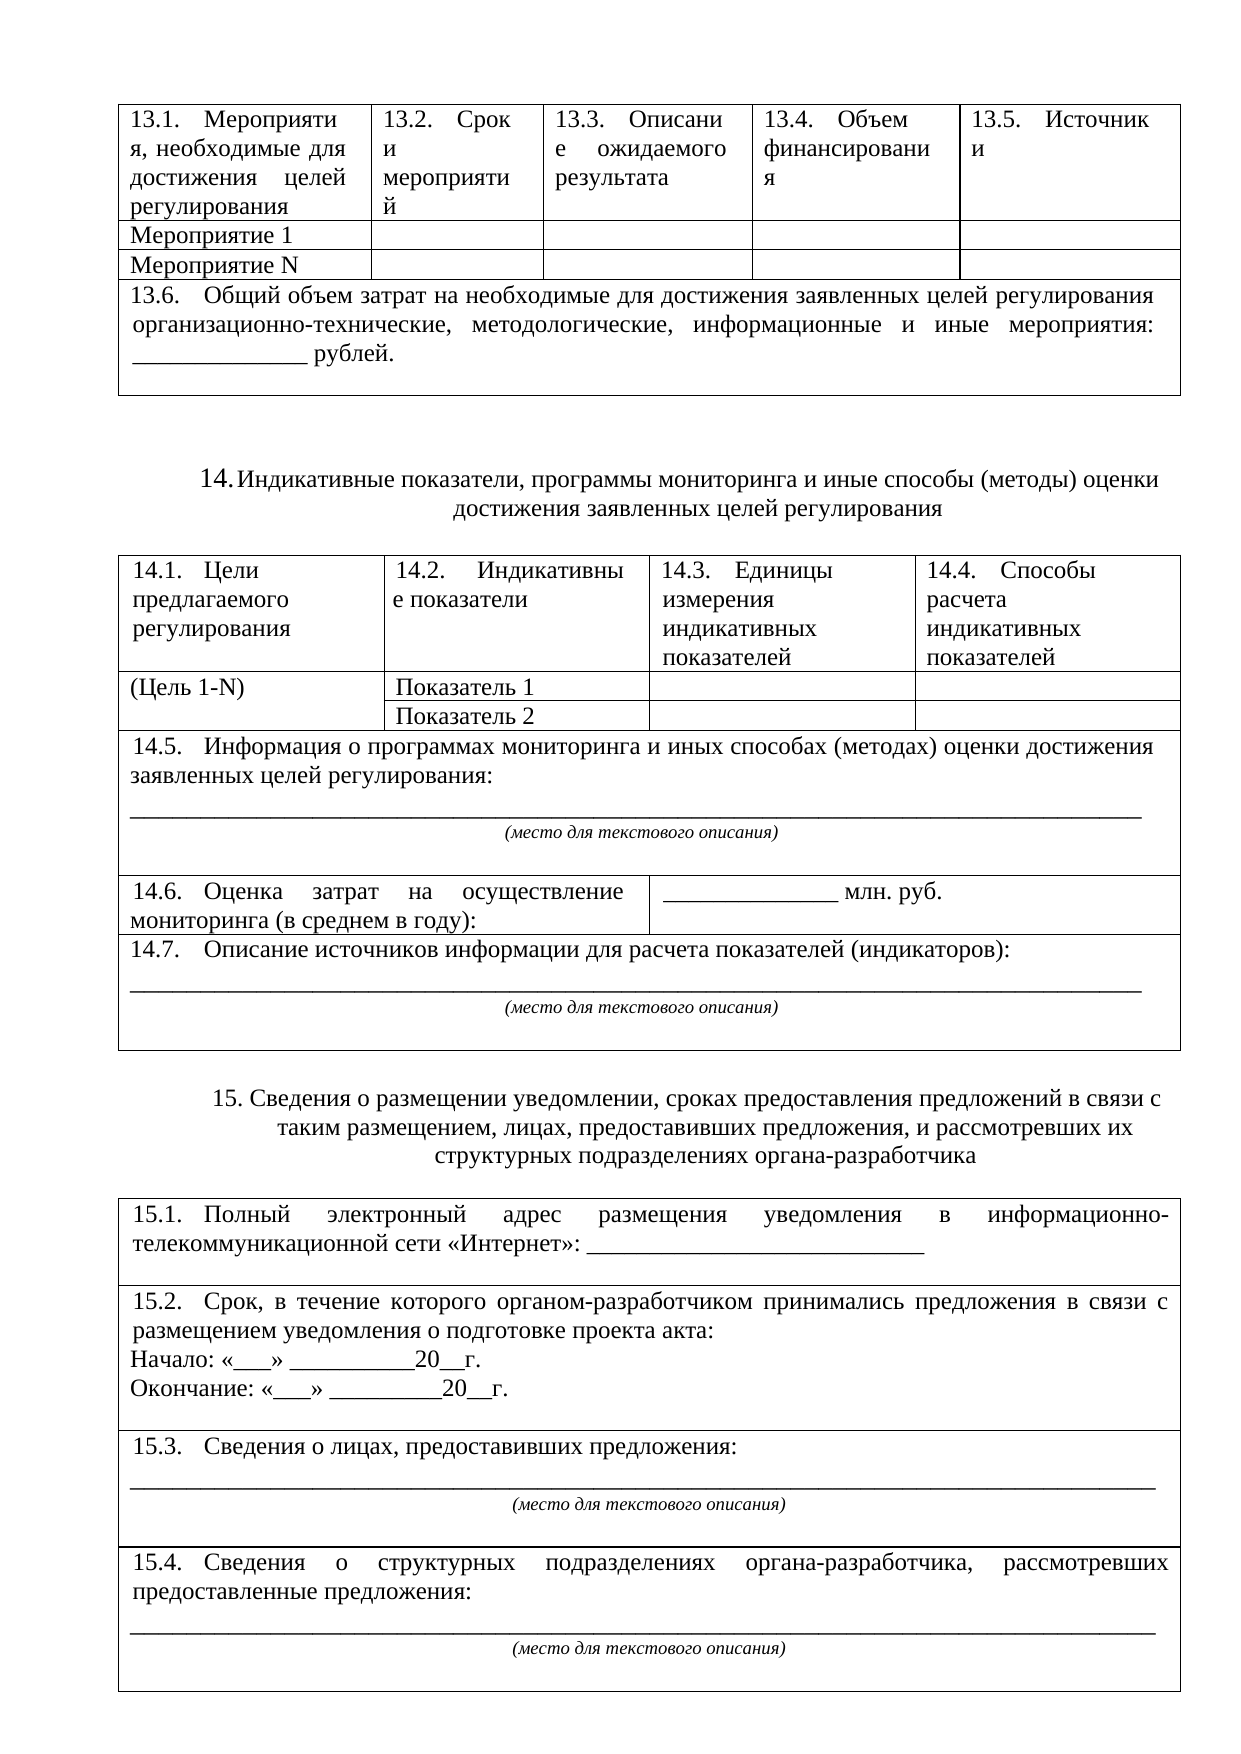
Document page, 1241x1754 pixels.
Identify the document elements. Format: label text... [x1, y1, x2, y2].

table_cell [753, 250, 959, 279]
table_cell Срок, в течение которого органом-разработчиком принимались предложения в связи с размещением уведомления о подготовке проекта акта: Начало: «___» __________20__г. Окончание: «___» _________20__г. [119, 1286, 1180, 1430]
table_cell Показатель 1 [385, 672, 649, 700]
table_cell Сведения о лицах, предоставивших предложения: _________________________________________________________________________ (место для текстового описания) [119, 1431, 1180, 1546]
table_cell [961, 250, 1180, 279]
table_header Единицы измерения индикативных показателей [650, 556, 915, 671]
table_header Полный электронный адрес размещения уведомления в информационно-телекоммуникационной сети «Интернет»: ___________________________ [119, 1199, 1180, 1285]
table_header Источники [961, 105, 1180, 219]
table_cell [544, 221, 752, 249]
table_cell [916, 701, 1180, 730]
list Сведения о размещении уведомлении, сроках предоставления предложений в связи с таким размещением, лицах, предоставивших предложения, и рассмотревших их структурных подразделениях органа-разработчика [192, 1083, 1181, 1169]
table_cell [544, 250, 752, 279]
table_header Мероприятия, необходимые для достижения целей регулирования [119, 105, 371, 219]
table_cell Описание источников информации для расчета показателей (индикаторов): ________________________________________________________________________ (место для текстового описания) [119, 935, 1180, 1050]
table_cell [650, 701, 915, 730]
table_cell [372, 221, 543, 249]
table_header Способы расчета индикативных показателей [916, 556, 1180, 671]
table_cell Общий объем затрат на необходимые для достижения заявленных целей регулирования организационно-технические, методологические, информационные и иные мероприятия: ______________ рублей. [119, 280, 1180, 395]
table_cell Информация о программах мониторинга и иных способах (методах) оценки достижения заявленных целей регулирования: ________________________________________________________________________ (место для текстового описания) [119, 731, 1180, 875]
table_cell [961, 221, 1180, 249]
table_cell (Цель 1-N) [119, 672, 384, 730]
table_cell ______________ млн. руб. [650, 876, 1180, 933]
table_header Индикативные показатели [385, 556, 649, 671]
table_cell [916, 672, 1180, 700]
table_cell [753, 221, 959, 249]
table_cell Мероприятие N [119, 250, 371, 279]
list Индикативные показатели, программы мониторинга и иные способы (методы) оценки достижения заявленных целей регулирования [192, 461, 1167, 522]
table_cell [650, 672, 915, 700]
table_cell Оценка затрат на осуществление мониторинга (в среднем в году): [119, 876, 649, 933]
table_cell Сведения о структурных подразделениях органа-разработчика, рассмотревших предоставленные предложения: _________________________________________________________________________ (место для текстового описания) [119, 1548, 1180, 1691]
table_header Цели предлагаемого регулирования [119, 556, 384, 671]
table_cell Мероприятие 1 [119, 221, 371, 249]
table_header Описание ожидаемого результата [544, 105, 752, 219]
table_cell [372, 250, 543, 279]
table_cell Показатель 2 [385, 701, 649, 730]
table_header Сроки мероприятий [372, 105, 543, 219]
table_header Объем финансирования [753, 105, 959, 219]
